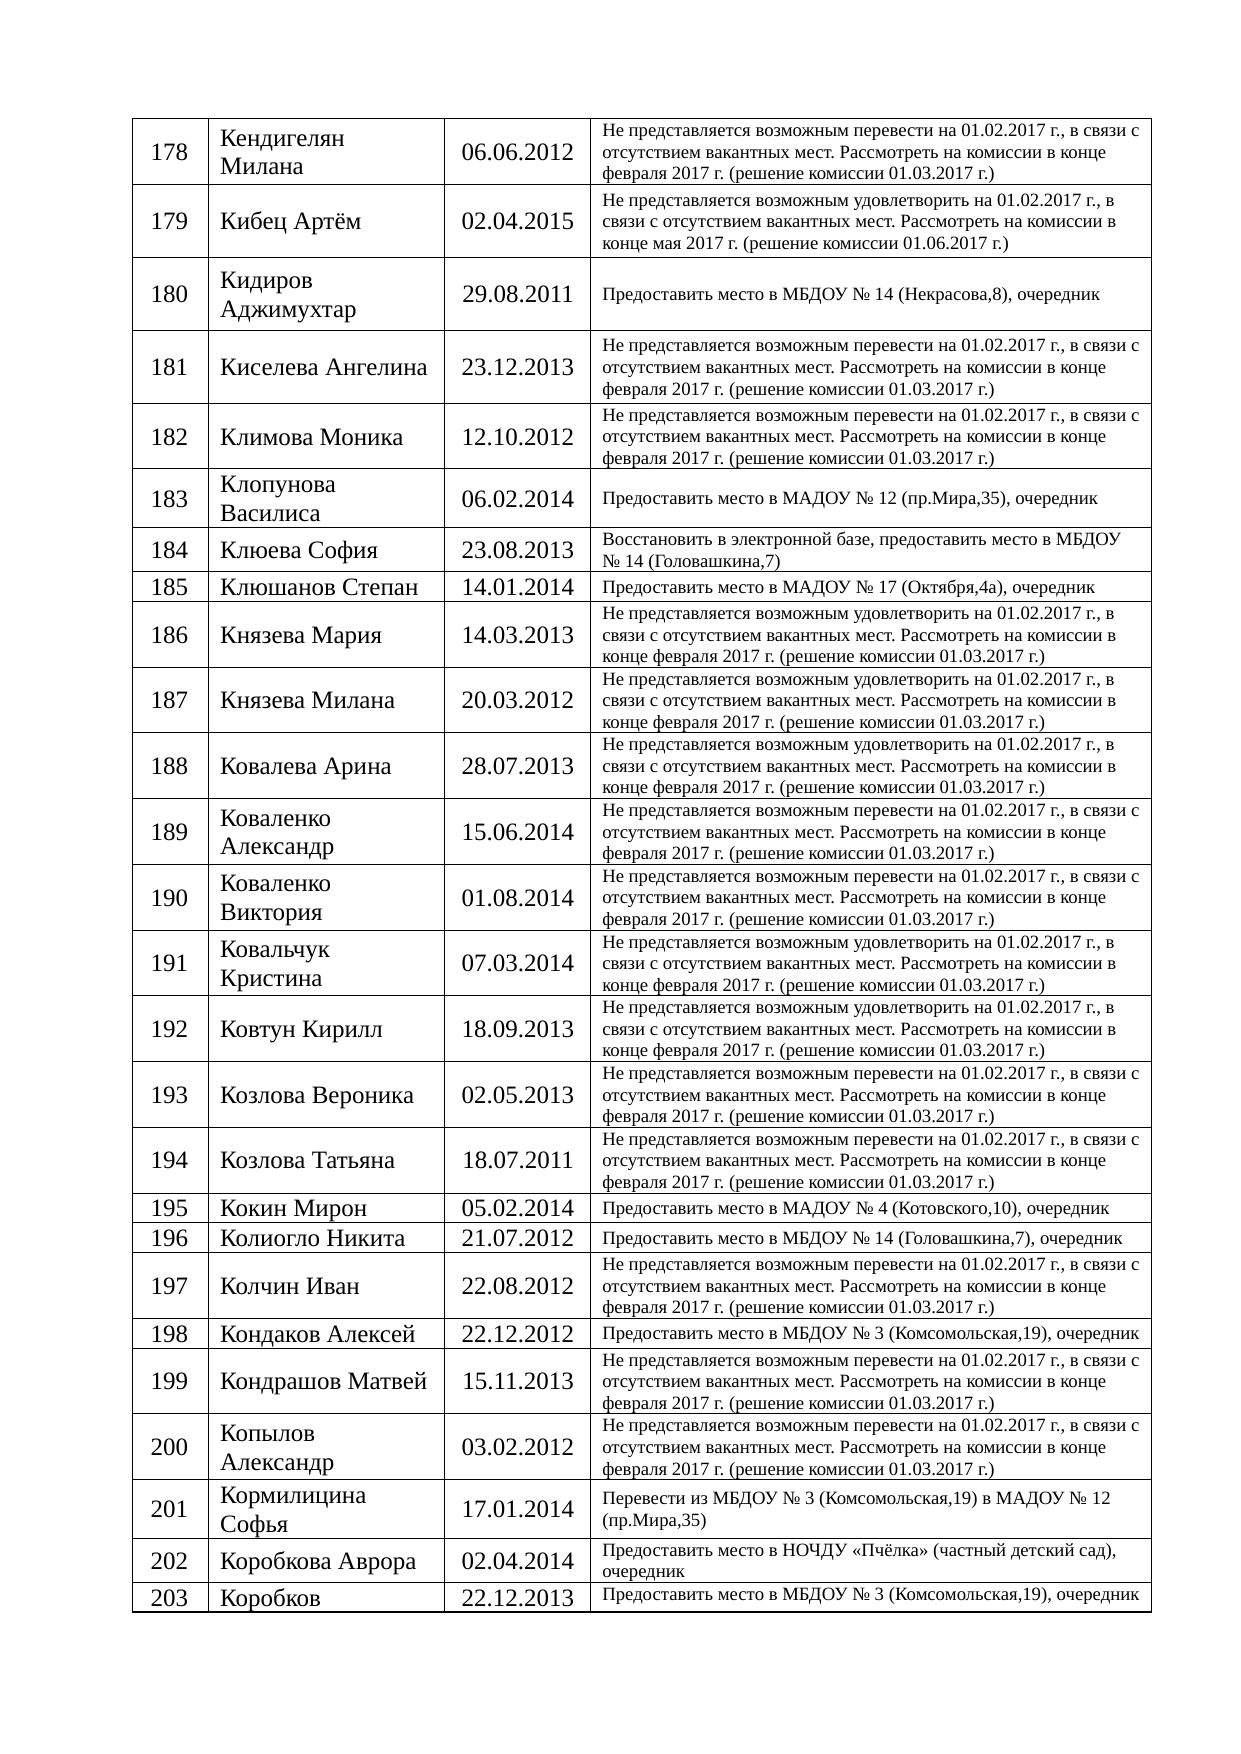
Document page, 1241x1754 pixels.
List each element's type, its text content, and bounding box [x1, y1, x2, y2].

table_cell 18.07.2011 [445, 1128, 590, 1192]
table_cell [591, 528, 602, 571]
table_cell Предоставить место в МБДОУ № 3 (Комсомольская,19), очередник [591, 1319, 1151, 1347]
table_cell Кибец Артём [209, 185, 444, 257]
table_cell 28.07.2013 [445, 733, 590, 798]
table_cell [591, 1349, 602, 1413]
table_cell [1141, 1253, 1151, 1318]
table_cell Предоставить место в МАДОУ № 4 (Котовского,10), очередник [591, 1194, 1151, 1222]
table_cell [133, 865, 208, 929]
table_cell [133, 668, 208, 732]
table_cell [133, 733, 208, 798]
table_cell Предоставить место в МБДОУ № 14 (Головашкина,7), очередник [591, 1223, 1151, 1252]
table_cell Козлова Татьяна [209, 1128, 444, 1192]
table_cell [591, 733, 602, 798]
table_cell [133, 1128, 208, 1192]
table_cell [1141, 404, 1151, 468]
table_cell 06.02.2014 [445, 469, 590, 527]
table_cell Кидиров Аджимухтар [209, 258, 444, 330]
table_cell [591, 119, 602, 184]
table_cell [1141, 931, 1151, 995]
table_cell 18.09.2013 [445, 996, 590, 1061]
table_cell 12.10.2012 [445, 404, 590, 468]
table_cell 17.01.2014 [445, 1480, 590, 1537]
table_cell [133, 1414, 208, 1479]
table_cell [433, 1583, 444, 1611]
table_cell [197, 1583, 208, 1611]
table_cell 14.03.2013 [445, 602, 590, 667]
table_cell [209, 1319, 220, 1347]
table_cell [133, 931, 208, 995]
table_cell Колчин Иван [209, 1253, 444, 1318]
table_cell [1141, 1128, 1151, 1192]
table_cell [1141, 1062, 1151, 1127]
table_cell Не представляется возможным удовлетворить на 01.02.2017 г., в связи с отсутствием вакантных мест. Рассмотреть на комиссии в конце мая 2017 г. (решение комиссии 01.06.2017 г.) [591, 185, 1151, 257]
table_cell [133, 572, 169, 601]
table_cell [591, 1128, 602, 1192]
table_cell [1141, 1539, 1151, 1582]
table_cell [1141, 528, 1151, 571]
table_cell [133, 1319, 169, 1347]
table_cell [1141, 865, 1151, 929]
table_cell Козлова Вероника [209, 1062, 444, 1127]
table_cell 23.12.2013 [445, 331, 590, 403]
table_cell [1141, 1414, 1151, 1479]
table_cell Кендигелян Милана [209, 119, 444, 184]
table_cell [133, 258, 208, 330]
table_cell 02.04.2015 [445, 185, 590, 257]
table_cell Коваленко Александр [209, 799, 444, 864]
table_cell Предоставить место в МАДОУ № 12 (пр.Мира,35), очередник [591, 469, 1151, 527]
table_cell 20.03.2012 [445, 668, 590, 732]
table_cell Предоставить место в МАДОУ № 17 (Октября,4а), очередник [591, 572, 1151, 601]
table_cell Киселева Ангелина [209, 331, 444, 403]
table_cell [197, 1194, 208, 1222]
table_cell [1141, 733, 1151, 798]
table_cell [197, 1319, 208, 1347]
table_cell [591, 1583, 1151, 1611]
table_cell [133, 996, 208, 1061]
table_cell Ковалева Арина [209, 733, 444, 798]
table_cell [133, 1253, 208, 1318]
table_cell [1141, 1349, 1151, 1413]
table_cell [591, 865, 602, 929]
table_cell 23.08.2013 [445, 528, 590, 571]
table_cell Предоставить место в МБДОУ № 14 (Некрасова,8), очередник [591, 258, 1151, 330]
table_cell [133, 799, 208, 864]
table_cell Князева Мария [209, 602, 444, 667]
table_cell [133, 404, 208, 468]
table_cell [133, 1062, 208, 1127]
table_cell 02.04.2014 [445, 1539, 590, 1582]
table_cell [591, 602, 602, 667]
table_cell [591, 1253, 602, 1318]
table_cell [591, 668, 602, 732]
table_cell Копылов Александр [209, 1414, 444, 1479]
table_cell 07.03.2014 [445, 931, 590, 995]
table_cell [133, 1583, 169, 1611]
table_cell 03.02.2012 [445, 1414, 590, 1479]
table_cell Ковальчук Кристина [209, 931, 444, 995]
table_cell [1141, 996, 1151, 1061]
table_cell 29.08.2011 [445, 258, 590, 330]
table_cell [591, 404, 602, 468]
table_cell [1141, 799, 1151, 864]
table_cell Клюева София [209, 528, 444, 571]
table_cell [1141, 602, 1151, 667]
table_cell 15.06.2014 [445, 799, 590, 864]
table_cell [133, 1223, 169, 1252]
table_cell Кондрашов Матвей [209, 1349, 444, 1413]
table_cell [133, 1194, 169, 1222]
table_cell 01.08.2014 [445, 865, 590, 929]
table_cell 15.11.2013 [445, 1349, 590, 1413]
table_cell 06.06.2012 [445, 119, 590, 184]
table_cell 22.08.2012 [445, 1253, 590, 1318]
table_cell 02.05.2013 [445, 1062, 590, 1127]
table_cell Коваленко Виктория [209, 865, 444, 929]
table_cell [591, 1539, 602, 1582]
table_cell Князева Милана [209, 668, 444, 732]
table_cell [197, 572, 208, 601]
table_cell [133, 602, 208, 667]
table_cell Перевести из МБДОУ № 3 (Комсомольская,19) в МАДОУ № 12 (пр.Мира,35) [591, 1480, 1151, 1537]
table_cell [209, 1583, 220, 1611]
table_cell [133, 185, 208, 257]
table_cell [133, 1480, 208, 1537]
table_cell Ковтун Кирилл [209, 996, 444, 1061]
table_cell [133, 119, 208, 184]
table_cell [133, 469, 208, 527]
table_cell Климова Моника [209, 404, 444, 468]
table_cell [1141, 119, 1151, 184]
table_cell Коробкова Аврора [209, 1539, 444, 1582]
table_cell [133, 528, 208, 571]
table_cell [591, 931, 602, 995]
table_cell [133, 1349, 208, 1413]
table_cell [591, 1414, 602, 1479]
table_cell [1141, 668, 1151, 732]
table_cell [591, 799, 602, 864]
table_cell [197, 1223, 208, 1252]
table_cell [133, 331, 208, 403]
table_cell [133, 1539, 208, 1582]
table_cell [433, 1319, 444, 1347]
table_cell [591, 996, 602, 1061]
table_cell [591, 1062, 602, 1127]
